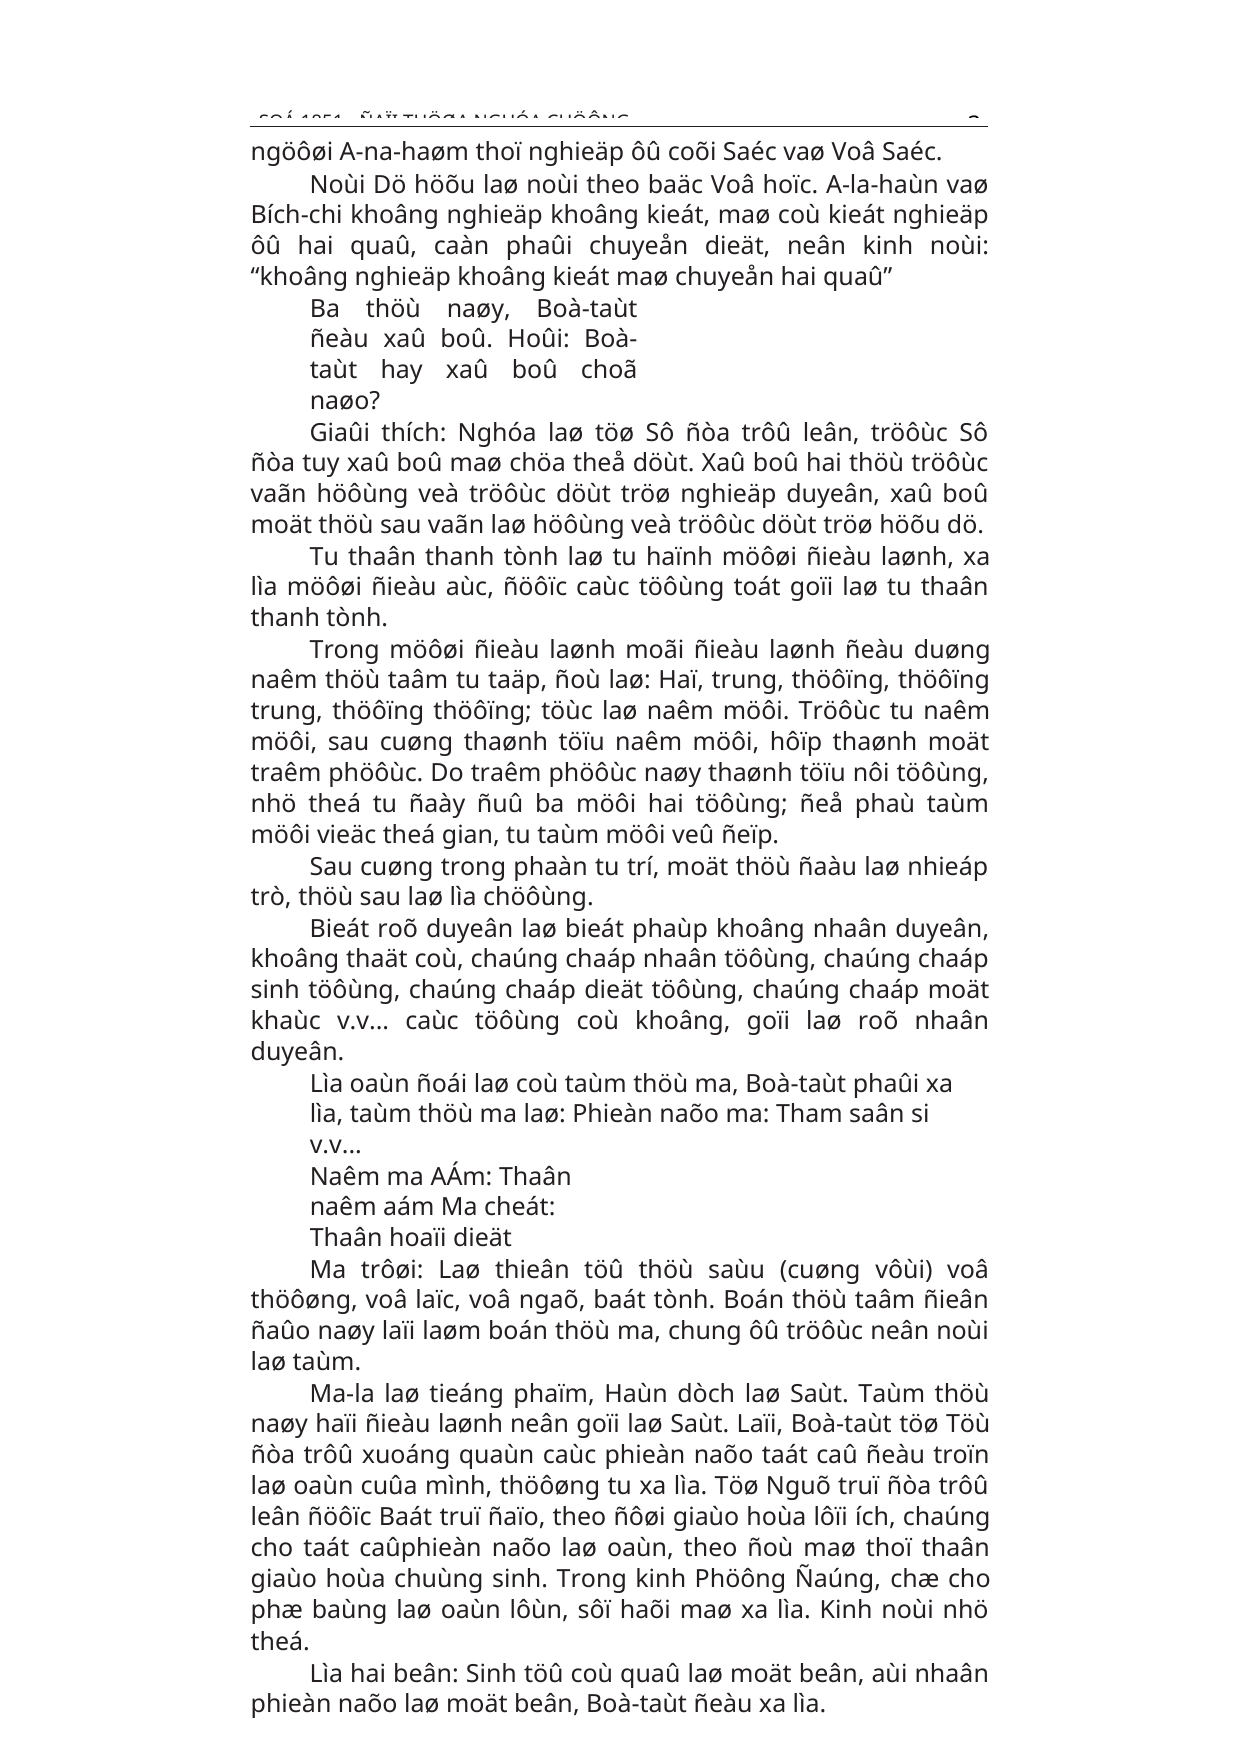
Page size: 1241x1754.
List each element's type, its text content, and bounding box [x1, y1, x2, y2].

text Giaûi thích: Nghóa laø töø Sô ñòa trôû leân, tröôùc Sô ñòa tuy xaû boû maø chöa theå döùt. Xaû boû hai thöù tröôùc vaãn höôùng veà tröôùc döùt tröø nghieäp duyeân, xaû boû moät thöù sau vaãn laø höôùng veà tröôùc döùt tröø höõu dö. [250, 417, 990, 541]
text Bieát roõ duyeân laø bieát phaùp khoâng nhaân duyeân, khoâng thaät coù, chaúng chaáp nhaân töôùng, chaúng chaáp sinh töôùng, chaúng chaáp dieät töôùng, chaúng chaáp moät khaùc v.v... caùc töôùng coù khoâng, goïi laø roõ nhaân duyeân. [250, 913, 990, 1068]
text Lìa oaùn ñoái laø coù taùm thöù ma, Boà-taùt phaûi xa lìa, taùm thöù ma laø: Phieàn naõo ma: Tham saân si v.v... [309, 1068, 972, 1161]
text Noùi Dö höõu laø noùi theo baäc Voâ hoïc. A-la-haùn vaø Bích-chi khoâng nghieäp khoâng kieát, maø coù kieát nghieäp ôû hai quaû, caàn phaûi chuyeån dieät, neân kinh noùi: “khoâng nghieäp khoâng kieát maø chuyeån hai quaû” [250, 168, 990, 292]
text ngöôøi A-na-haøm thoï nghieäp ôû coõi Saéc vaø Voâ Saéc. [250, 134, 1092, 167]
text Ma-la laø tieáng phaïm, Haùn dòch laø Saùt. Taùm thöù naøy haïi ñieàu laønh neân goïi laø Saùt. Laïi, Boà-taùt töø Töù ñòa trôû xuoáng quaùn caùc phieàn naõo taát caû ñeàu troïn laø oaùn cuûa mình, thöôøng tu xa lìa. Töø Nguõ truï ñòa trôû leân ñöôïc Baát truï ñaïo, theo ñôøi giaùo hoùa lôïi ích, chaúng cho taát caûphieàn naõo laø oaùn, theo ñoù maø thoï thaân giaùo hoùa chuùng sinh. Trong kinh Phöông Ñaúng, chæ cho phæ baùng laø oaùn lôùn, sôï haõi maø xa lìa. Kinh noùi nhö theá. [250, 1378, 990, 1657]
text Trong möôøi ñieàu laønh moãi ñieàu laønh ñeàu duøng naêm thöù taâm tu taäp, ñoù laø: Haï, trung, thöôïng, thöôïng trung, thöôïng thöôïng; töùc laø naêm möôi. Tröôùc tu naêm möôi, sau cuøng thaønh töïu naêm möôi, hôïp thaønh moät traêm phöôùc. Do traêm phöôùc naøy thaønh töïu nôi töôùng, nhö theá tu ñaày ñuû ba möôi hai töôùng; ñeå phaù taùm möôi vieäc theá gian, tu taùm möôi veû ñeïp. [250, 634, 990, 851]
text Lìa hai beân: Sinh töû coù quaû laø moät beân, aùi nhaân phieàn naõo laø moät beân, Boà-taùt ñeàu xa lìa. [250, 1657, 990, 1719]
text Tu thaân thanh tònh laø tu haïnh möôøi ñieàu laønh, xa lìa möôøi ñieàu aùc, ñöôïc caùc töôùng toát goïi laø tu thaân thanh tònh. [250, 541, 990, 634]
text Ba thöù naøy, Boà-taùt ñeàu xaû boû. Hoûi: Boà-taùt hay xaû boû choã naøo? [309, 292, 638, 417]
text Sau cuøng trong phaàn tu trí, moät thöù ñaàu laø nhieáp trò, thöù sau laø lìa chöôùng. [250, 851, 990, 913]
text Naêm ma AÁm: Thaân naêm aám Ma cheát: Thaân hoaïi dieät [309, 1161, 604, 1254]
text Ma trôøi: Laø thieân töû thöù saùu (cuøng vôùi) voâ thöôøng, voâ laïc, voâ ngaõ, baát tònh. Boán thöù taâm ñieân ñaûo naøy laïi laøm boán thöù ma, chung ôû tröôùc neân noùi laø taùm. [250, 1254, 990, 1378]
